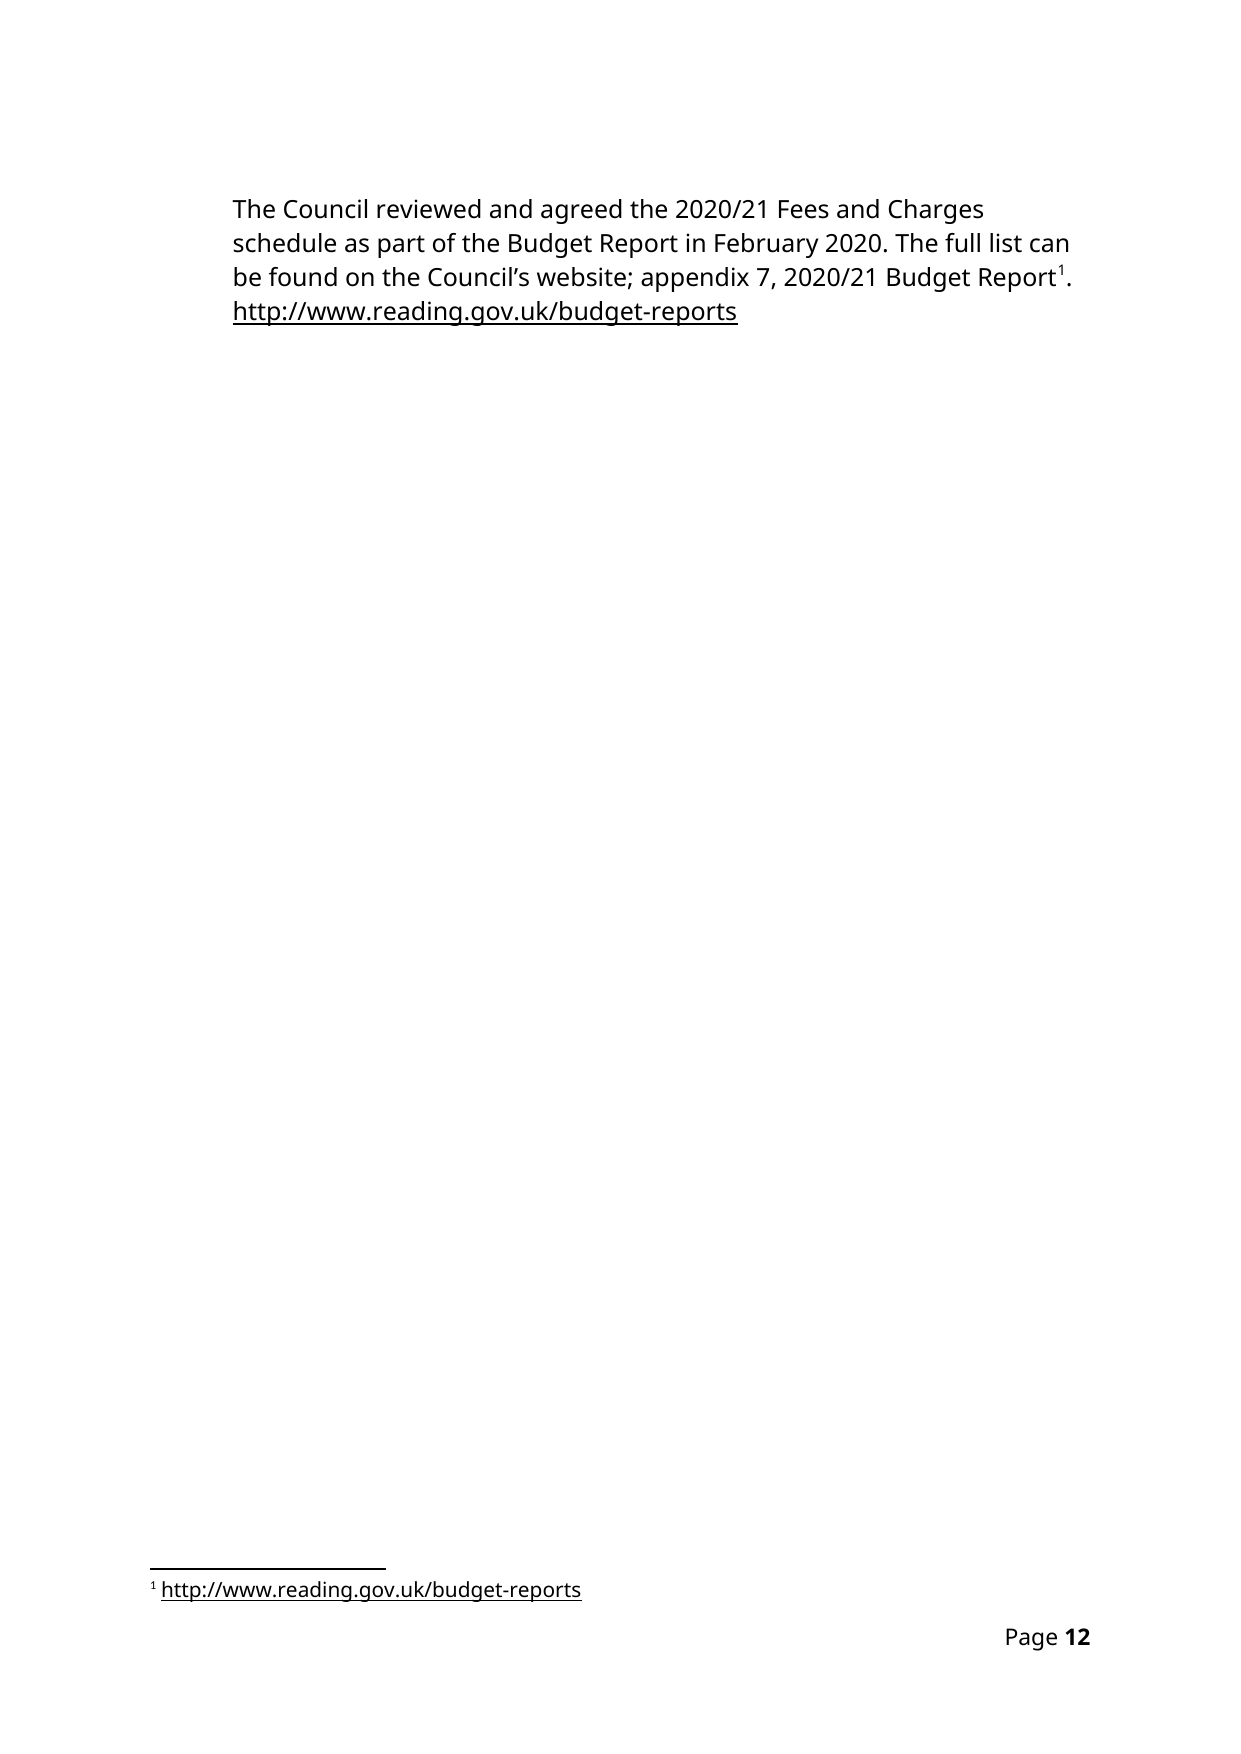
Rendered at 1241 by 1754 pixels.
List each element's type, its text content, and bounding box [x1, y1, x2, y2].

list The Council reviewed and agreed the 2020/21 Fees and Charges schedule as part of the Budget Report in February 2020. The full list can be found on the Council’s website; appendix 7, 2020/21 Budget Report. http://www.reading.gov.uk/budget-reports [232, 192, 1090, 328]
